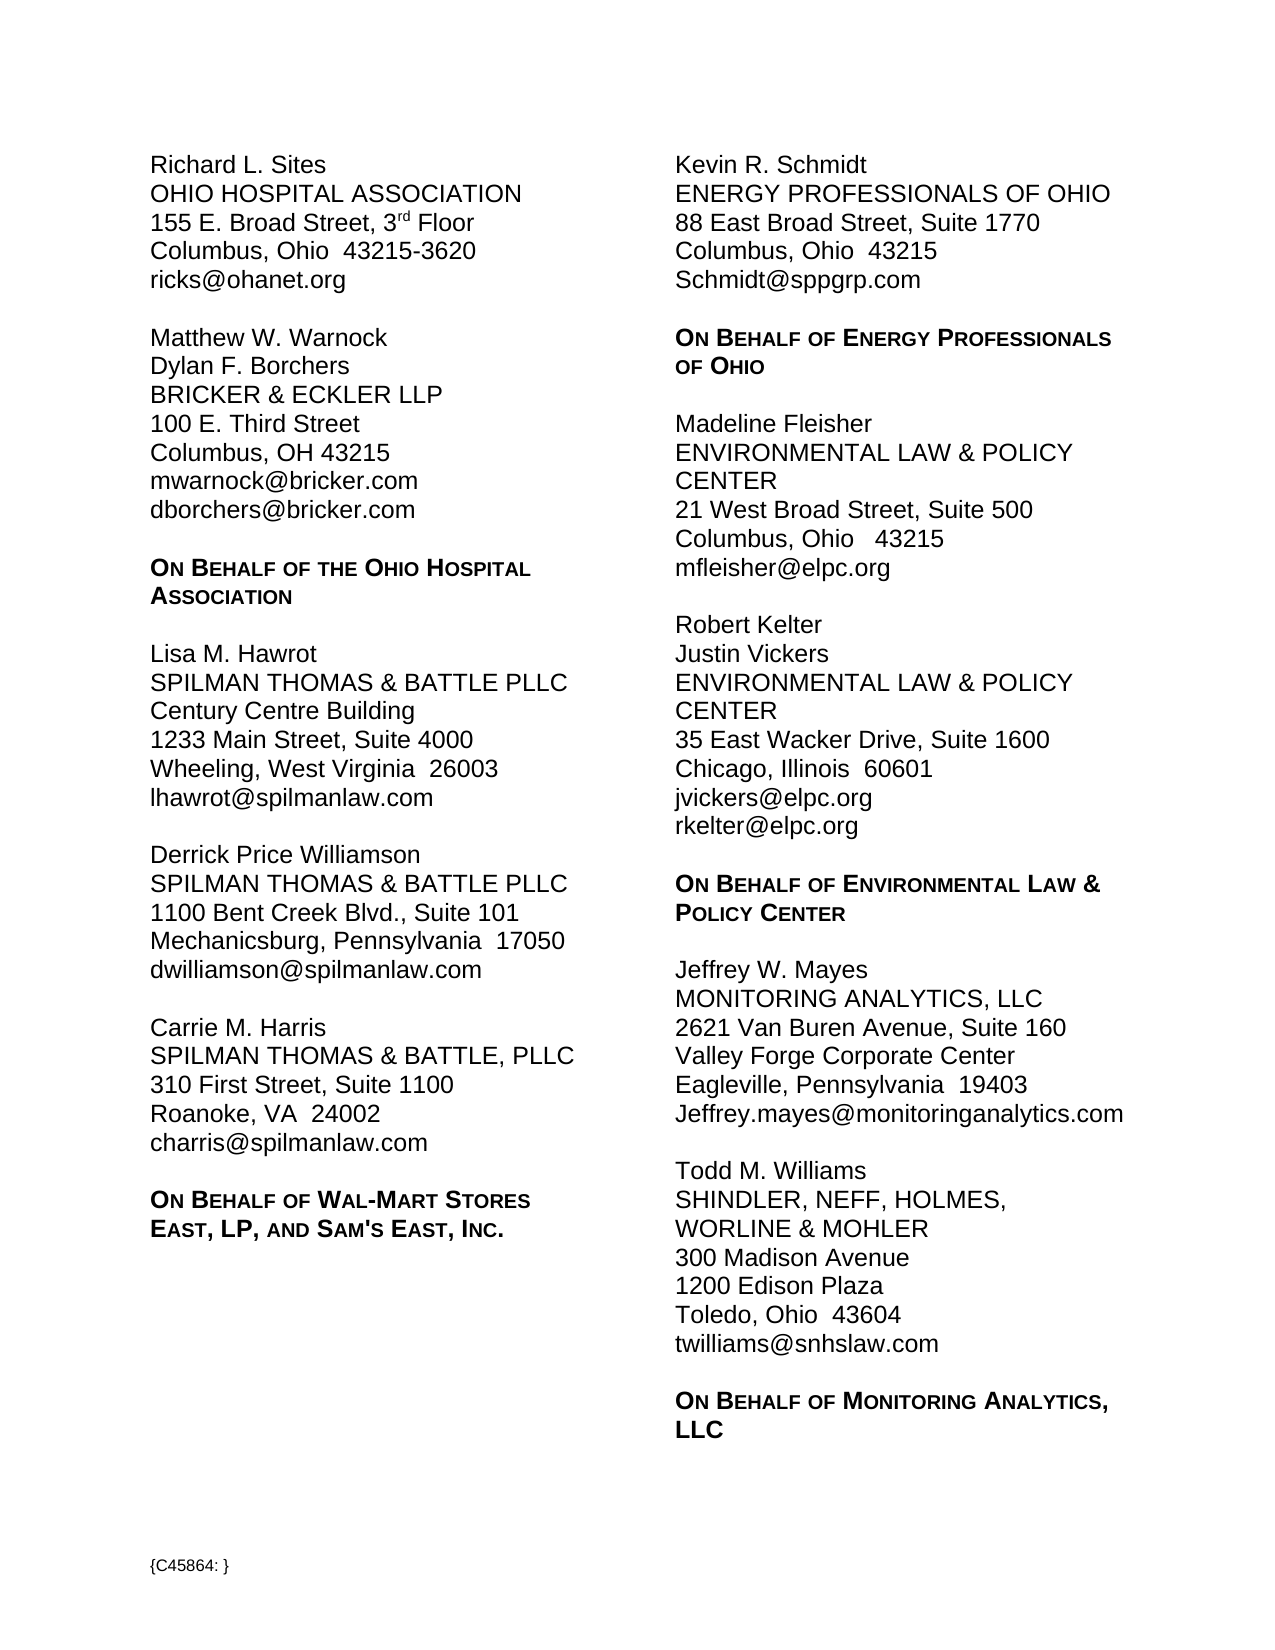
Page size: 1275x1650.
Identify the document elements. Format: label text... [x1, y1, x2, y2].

text 2621 Van Buren Avenue, Suite 160 [675, 1012, 1125, 1041]
text 21 West Broad Street, Suite 500 [675, 495, 1125, 524]
text twilliams@snhslaw.com [675, 1329, 1125, 1357]
text Columbus, Ohio 43215 [675, 236, 1125, 265]
text ricks@ohanet.org [150, 265, 600, 294]
text Spilman Thomas & Battle PLLC [150, 869, 600, 897]
text 35 East Wacker Drive, Suite 1600 [675, 725, 1125, 754]
text Columbus, OH 43215 [150, 437, 600, 466]
text Columbus, Ohio 43215-3620 [150, 236, 600, 265]
text Matthew W. Warnock [150, 322, 600, 351]
text Shindler, Neff, Holmes, Worline & Mohler [675, 1185, 1125, 1242]
text Todd M. Williams [675, 1156, 1125, 1185]
text Jeffrey W. Mayes [675, 955, 1125, 984]
text dwilliamson@spilmanlaw.com [150, 955, 600, 984]
text Jeffrey.mayes@monitoringanalytics.com [675, 1099, 1125, 1127]
text jvickers@elpc.org [675, 782, 1125, 811]
text Schmidt@sppgrp.com [675, 265, 1125, 294]
text Toledo, Ohio 43604 [675, 1300, 1125, 1329]
text charris@spilmanlaw.com [150, 1127, 600, 1156]
text Derrick Price Williamson [150, 840, 600, 869]
text Spilman Thomas & Battle, PLLC [150, 1041, 600, 1070]
text Ohio Hospital Association [150, 179, 600, 207]
text Richard L. Sites [150, 150, 600, 179]
text 310 First Street, Suite 1100 [150, 1070, 600, 1099]
text On Behalf of Energy Professionals of Ohio [675, 322, 1125, 380]
text 300 Madison Avenue [675, 1242, 1125, 1271]
text Eagleville, Pennsylvania 19403 [675, 1070, 1125, 1099]
text Wheeling, West Virginia 26003 [150, 754, 600, 782]
text Environmental Law & Policy Center [675, 437, 1125, 495]
text 1100 Bent Creek Blvd., Suite 101 [150, 897, 600, 926]
text On Behalf of Environmental Law & Policy Center [675, 869, 1125, 926]
text On Behalf of the Ohio Hospital Association [150, 552, 600, 610]
text mfleisher@elpc.org [675, 552, 1125, 581]
text 100 E. Third Street [150, 409, 600, 437]
text Lisa M. Hawrot [150, 639, 600, 667]
text Environmental Law & Policy Center [675, 667, 1125, 725]
text lhawrot@spilmanlaw.com [150, 782, 600, 811]
text 155 E. Broad Street, 3rd Floor [150, 207, 600, 236]
text dborchers@bricker.com [150, 495, 600, 524]
text Monitoring Analytics, LLC [675, 984, 1125, 1012]
text 1233 Main Street, Suite 4000 [150, 725, 600, 754]
text Mechanicsburg, Pennsylvania 17050 [150, 926, 600, 955]
text Justin Vickers [675, 639, 1125, 667]
text Century Centre Building [150, 696, 600, 725]
text Roanoke, VA 24002 [150, 1099, 600, 1127]
text Carrie M. Harris [150, 1012, 600, 1041]
text 1200 Edison Plaza [675, 1271, 1125, 1300]
text On Behalf of Monitoring Analytics, LLC [675, 1386, 1125, 1444]
text Robert Kelter [675, 610, 1125, 639]
text 88 East Broad Street, Suite 1770 [675, 207, 1125, 236]
text On Behalf of Wal-Mart Stores East, LP, and Sam's East, Inc. [150, 1185, 600, 1242]
text rkelter@elpc.org [675, 811, 1125, 840]
text Valley Forge Corporate Center [675, 1041, 1125, 1070]
text mwarnock@bricker.com [150, 466, 600, 495]
text Energy Professionals of Ohio [675, 179, 1125, 207]
text Madeline Fleisher [675, 409, 1125, 437]
text Kevin R. Schmidt [675, 150, 1125, 179]
text Spilman Thomas & Battle PLLC [150, 667, 600, 696]
text Dylan F. Borchers [150, 351, 600, 380]
text Chicago, Illinois 60601 [675, 754, 1125, 782]
text Bricker & Eckler LLP [150, 380, 600, 409]
text Columbus, Ohio 43215 [675, 524, 1125, 552]
